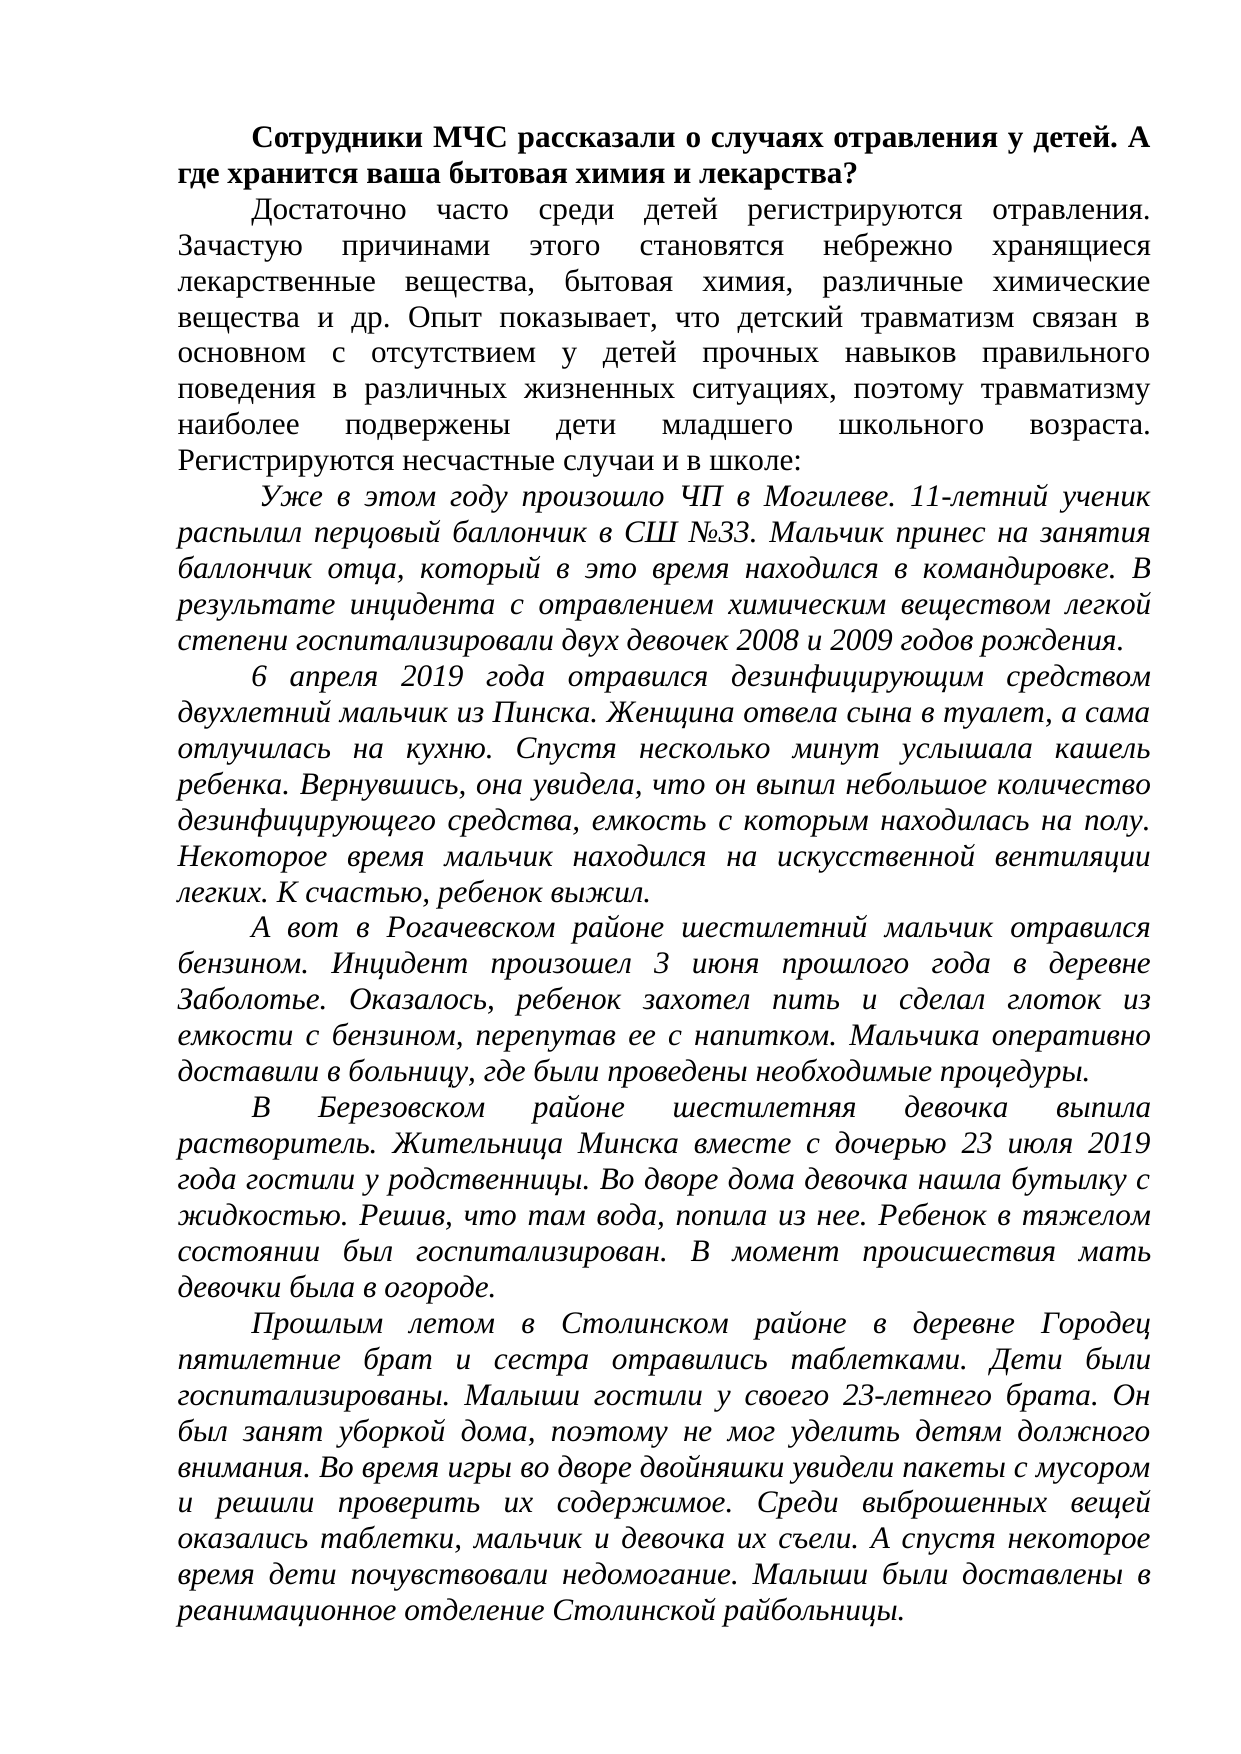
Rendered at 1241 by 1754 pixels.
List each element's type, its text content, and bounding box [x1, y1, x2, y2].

text Прошлым летом в Столинском районе в деревне Городец пятилетние брат и сестра отравились таблетками. Дети были госпитализированы. Малыши гостили у своего 23-летнего брата. Он был занят уборкой дома, поэтому не мог уделить детям должного внимания. Во время игры во дворе двойняшки увидели пакеты с мусором и решили проверить их содержимое. Среди выброшенных вещей оказались таблетки, мальчик и девочка их съели. А спустя некоторое время дети почувствовали недомогание. Малыши были доставлены в реанимационное отделение Столинской райбольницы. [177, 1304, 1152, 1627]
text В Березовском районе шестилетняя девочка выпила растворитель. Жительница Минска вместе с дочерью 23 июля 2019 года гостили у родственницы. Во дворе дома девочка нашла бутылку с жидкостью. Решив, что там вода, попила из нее. Ребенок в тяжелом состоянии был госпитализирован. В момент происшествия мать девочки была в огороде. [177, 1088, 1152, 1304]
text А вот в Рогачевском районе шестилетний мальчик отравился бензином. Инцидент произошел 3 июня прошлого года в деревне Заболотье. Оказалось, ребенок захотел пить и сделал глоток из емкости с бензином, перепутав ее с напитком. Мальчика оперативно доставили в больницу, где были проведены необходимые процедуры. [177, 909, 1152, 1088]
text Сотрудники МЧС рассказали о случаях отравления у детей. А где хранится ваша бытовая химия и лекарства? [177, 118, 1152, 190]
text 6 апреля 2019 года отравился дезинфицирующим средством двухлетний мальчик из Пинска. Женщина отвела сына в туалет, а сама отлучилась на кухню. Спустя несколько минут услышала кашель ребенка. Вернувшись, она увидела, что он выпил небольшое количество дезинфицирующего средства, емкость с которым находилась на полу. Некоторое время мальчик находился на искусственной вентиляции легких. К счастью, ребенок выжил. [177, 657, 1152, 909]
text Достаточно часто среди детей регистрируются отравления. Зачастую причинами этого становятся небрежно хранящиеся лекарственные вещества, бытовая химия, различные химические вещества и др. Опыт показывает, что детский травматизм связан в основном с отсутствием у детей прочных навыков правильного поведения в различных жизненных ситуациях, поэтому травматизму наиболее подвержены дети младшего школьного возраста. Регистрируются несчастные случаи и в школе: [177, 190, 1152, 477]
text Уже в этом году произошло ЧП в Могилеве. 11-летний ученик распылил перцовый баллончик в СШ №33. Мальчик принес на занятия баллончик отца, который в это время находился в командировке. В результате инцидента с отравлением химическим веществом легкой степени госпитализировали двух девочек 2008 и 2009 годов рождения. [177, 477, 1152, 657]
